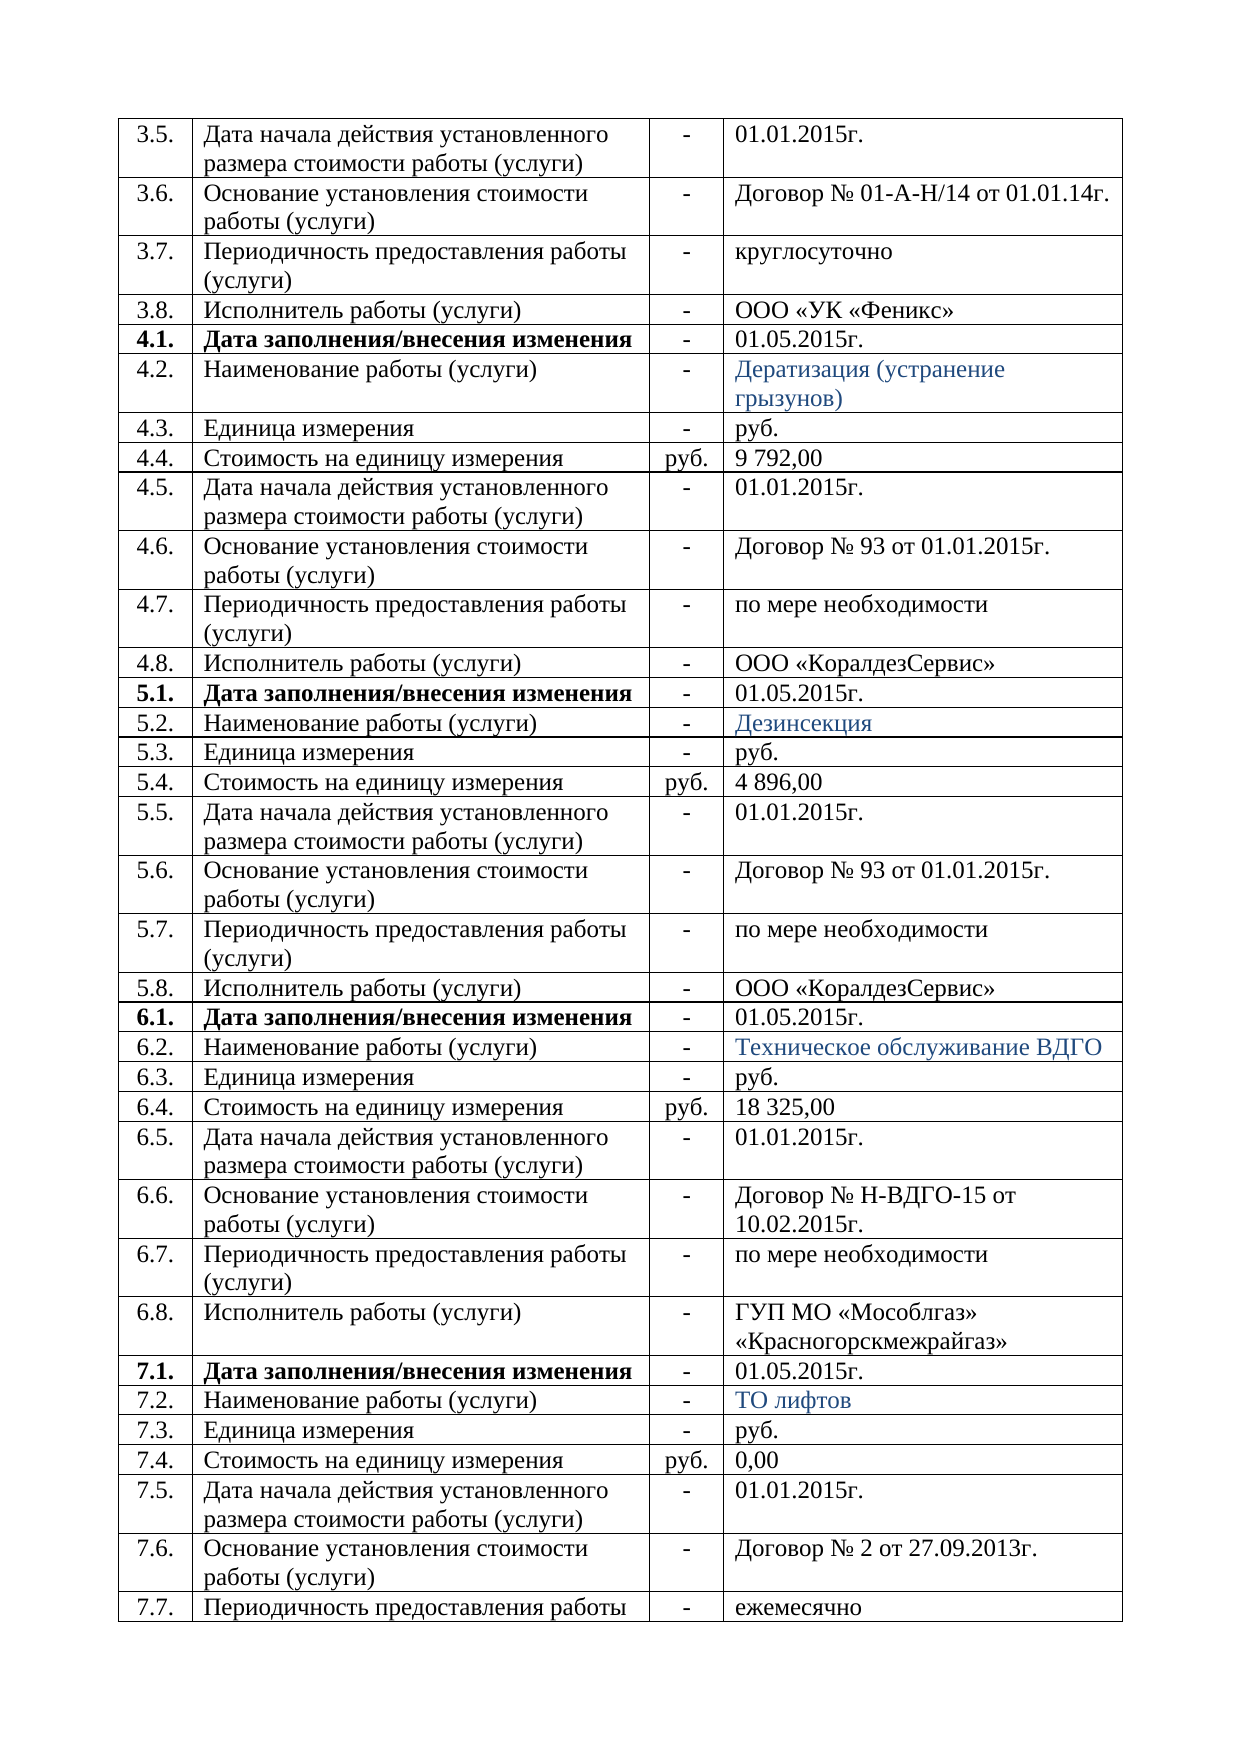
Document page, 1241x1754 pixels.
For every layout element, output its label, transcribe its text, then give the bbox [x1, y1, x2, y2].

table_cell Периодичность предоставления работы (услуги) [193, 590, 649, 647]
table_cell - [650, 1032, 723, 1061]
table_cell - [650, 236, 723, 294]
table_cell 6.2. [119, 1032, 192, 1061]
table_cell 6.5. [119, 1122, 192, 1179]
table_cell 4.8. [119, 648, 192, 677]
table_cell 01.01.2015г. [724, 1475, 1122, 1532]
table_cell - [650, 473, 723, 530]
table_cell руб. [650, 443, 723, 471]
table_cell - [650, 648, 723, 677]
table_cell 01.01.2015г. [724, 119, 1122, 177]
table_cell 5.7. [119, 914, 192, 972]
table_cell 7.7. [119, 1592, 192, 1621]
table_cell Дата начала действия установленного размера стоимости работы (услуги) [193, 797, 649, 854]
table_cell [193, 1592, 649, 1621]
table_cell 01.01.2015г. [724, 797, 1122, 854]
table_cell 6.3. [119, 1062, 192, 1091]
table_cell Дезинсекция [724, 708, 1122, 736]
table_cell Исполнитель работы (услуги) [193, 295, 649, 323]
table_cell Стоимость на единицу измерения [193, 1445, 649, 1474]
table_cell Дата начала действия установленного размера стоимости работы (услуги) [193, 1122, 649, 1179]
table_cell - [650, 1062, 723, 1091]
table_cell Периодичность предоставления работы (услуги) [193, 914, 649, 972]
table_cell Договор № 2 от 27.09.2013г. [724, 1534, 1122, 1591]
table_cell руб. [724, 738, 1122, 766]
table_cell 4 896,00 [724, 767, 1122, 796]
table_cell Наименование работы (услуги) [193, 1386, 649, 1414]
table_cell руб. [650, 767, 723, 796]
table_cell 01.05.2015г. [724, 1356, 1122, 1384]
table_cell - [650, 973, 723, 1001]
table_cell 3.8. [119, 295, 192, 323]
table_cell - [650, 1122, 723, 1179]
table_cell - [650, 178, 723, 235]
table_cell Единица измерения [193, 738, 649, 766]
table_cell по мере необходимости [724, 590, 1122, 647]
table_cell - [650, 797, 723, 854]
table_cell по мере необходимости [724, 914, 1122, 972]
table_cell Периодичность предоставления работы (услуги) [193, 1239, 649, 1296]
table_cell ООО «КоралдезСервис» [724, 973, 1122, 1001]
table_cell 4.1. [119, 325, 192, 353]
table_cell Договор № 01-А-Н/14 от 01.01.14г. [724, 178, 1122, 235]
table_cell ГУП МО «Мособлгаз» «Красногорскмежрайгаз» [724, 1297, 1122, 1355]
table_cell 01.05.2015г. [724, 325, 1122, 353]
table_cell ООО «УК «Феникс» [724, 295, 1122, 323]
table_cell 6.7. [119, 1239, 192, 1296]
table_cell 5.3. [119, 738, 192, 766]
table_cell ежемесячно [724, 1592, 1122, 1621]
table_cell 4.3. [119, 413, 192, 442]
table_cell - [650, 119, 723, 177]
table_cell 01.05.2015г. [724, 1003, 1122, 1031]
table_cell 4.2. [119, 354, 192, 412]
table_cell Исполнитель работы (услуги) [193, 973, 649, 1001]
table_cell Основание установления стоимости работы (услуги) [193, 1180, 649, 1238]
table_cell 9 792,00 [724, 443, 1122, 471]
table_cell - [650, 678, 723, 707]
table_cell Наименование работы (услуги) [193, 1032, 649, 1061]
table_cell - [650, 1592, 723, 1621]
table_cell - [650, 413, 723, 442]
table_cell руб. [724, 1415, 1122, 1444]
table_cell - [650, 325, 723, 353]
table_cell Дата начала действия установленного размера стоимости работы (услуги) [193, 473, 649, 530]
table_cell Стоимость на единицу измерения [193, 767, 649, 796]
table_cell Основание установления стоимости работы (услуги) [193, 1534, 649, 1591]
table_cell 5.8. [119, 973, 192, 1001]
table_cell Договор № 93 от 01.01.2015г. [724, 856, 1122, 913]
table_cell 7.2. [119, 1386, 192, 1414]
table_cell Единица измерения [193, 1415, 649, 1444]
table_cell Исполнитель работы (услуги) [193, 1297, 649, 1355]
table_cell Единица измерения [193, 1062, 649, 1091]
table_cell - [650, 738, 723, 766]
table_cell 5.4. [119, 767, 192, 796]
table_cell Дата заполнения/внесения изменения [193, 1356, 649, 1384]
table_cell 3.5. [119, 119, 192, 177]
table_cell 4.7. [119, 590, 192, 647]
table_cell 6.8. [119, 1297, 192, 1355]
table_cell руб. [650, 1092, 723, 1121]
table_cell Наименование работы (услуги) [193, 354, 649, 412]
table_cell - [650, 295, 723, 323]
table_cell - [650, 1415, 723, 1444]
table_cell 7.6. [119, 1534, 192, 1591]
table_cell Наименование работы (услуги) [193, 708, 649, 736]
table_cell Дата заполнения/внесения изменения [193, 678, 649, 707]
table_cell - [650, 1386, 723, 1414]
table_cell - [650, 1534, 723, 1591]
table_cell 3.6. [119, 178, 192, 235]
table_cell руб. [650, 1445, 723, 1474]
table_cell Дата начала действия установленного размера стоимости работы (услуги) [193, 119, 649, 177]
table_cell 3.7. [119, 236, 192, 294]
table_cell 18 325,00 [724, 1092, 1122, 1121]
table_cell - [650, 354, 723, 412]
table_cell по мере необходимости [724, 1239, 1122, 1296]
table_cell Дата заполнения/внесения изменения [193, 325, 649, 353]
table_cell 4.6. [119, 531, 192, 588]
table_cell 7.5. [119, 1475, 192, 1532]
table_cell Договор № Н-ВДГО-15 от 10.02.2015г. [724, 1180, 1122, 1238]
table_cell 4.4. [119, 443, 192, 471]
table_cell 5.2. [119, 708, 192, 736]
table_cell - [650, 1180, 723, 1238]
table_cell Техническое обслуживание ВДГО [724, 1032, 1122, 1061]
table_cell 01.01.2015г. [724, 473, 1122, 530]
table_cell 7.4. [119, 1445, 192, 1474]
table_cell Исполнитель работы (услуги) [193, 648, 649, 677]
table_cell ООО «КоралдезСервис» [724, 648, 1122, 677]
table_cell Стоимость на единицу измерения [193, 443, 649, 471]
table_cell 4.5. [119, 473, 192, 530]
table_cell 5.1. [119, 678, 192, 707]
table_cell 5.6. [119, 856, 192, 913]
table_cell Основание установления стоимости работы (услуги) [193, 856, 649, 913]
table_cell 6.4. [119, 1092, 192, 1121]
table_cell - [650, 1356, 723, 1384]
table_cell Договор № 93 от 01.01.2015г. [724, 531, 1122, 588]
table_cell 5.5. [119, 797, 192, 854]
table_cell 01.01.2015г. [724, 1122, 1122, 1179]
table_cell руб. [724, 1062, 1122, 1091]
table_cell 6.1. [119, 1003, 192, 1031]
table_cell Дата заполнения/внесения изменения [193, 1003, 649, 1031]
table_cell круглосуточно [724, 236, 1122, 294]
table_cell Основание установления стоимости работы (услуги) [193, 178, 649, 235]
table_cell 0,00 [724, 1445, 1122, 1474]
table_cell - [650, 856, 723, 913]
table_cell 7.3. [119, 1415, 192, 1444]
table_cell - [650, 1003, 723, 1031]
table_cell 01.05.2015г. [724, 678, 1122, 707]
table_cell - [650, 708, 723, 736]
table_cell Стоимость на единицу измерения [193, 1092, 649, 1121]
table_cell Единица измерения [193, 413, 649, 442]
table_cell - [650, 590, 723, 647]
table_cell - [650, 531, 723, 588]
table_cell - [650, 1297, 723, 1355]
table_cell руб. [724, 413, 1122, 442]
table_cell Основание установления стоимости работы (услуги) [193, 531, 649, 588]
table_cell - [650, 1239, 723, 1296]
table_cell Дата начала действия установленного размера стоимости работы (услуги) [193, 1475, 649, 1532]
table_cell Дератизация (устранение грызунов) [724, 354, 1122, 412]
table_cell - [650, 1475, 723, 1532]
table_cell Периодичность предоставления работы (услуги) [193, 236, 649, 294]
table_cell 6.6. [119, 1180, 192, 1238]
table_cell 7.1. [119, 1356, 192, 1384]
table_cell ТО лифтов [724, 1386, 1122, 1414]
table_cell - [650, 914, 723, 972]
